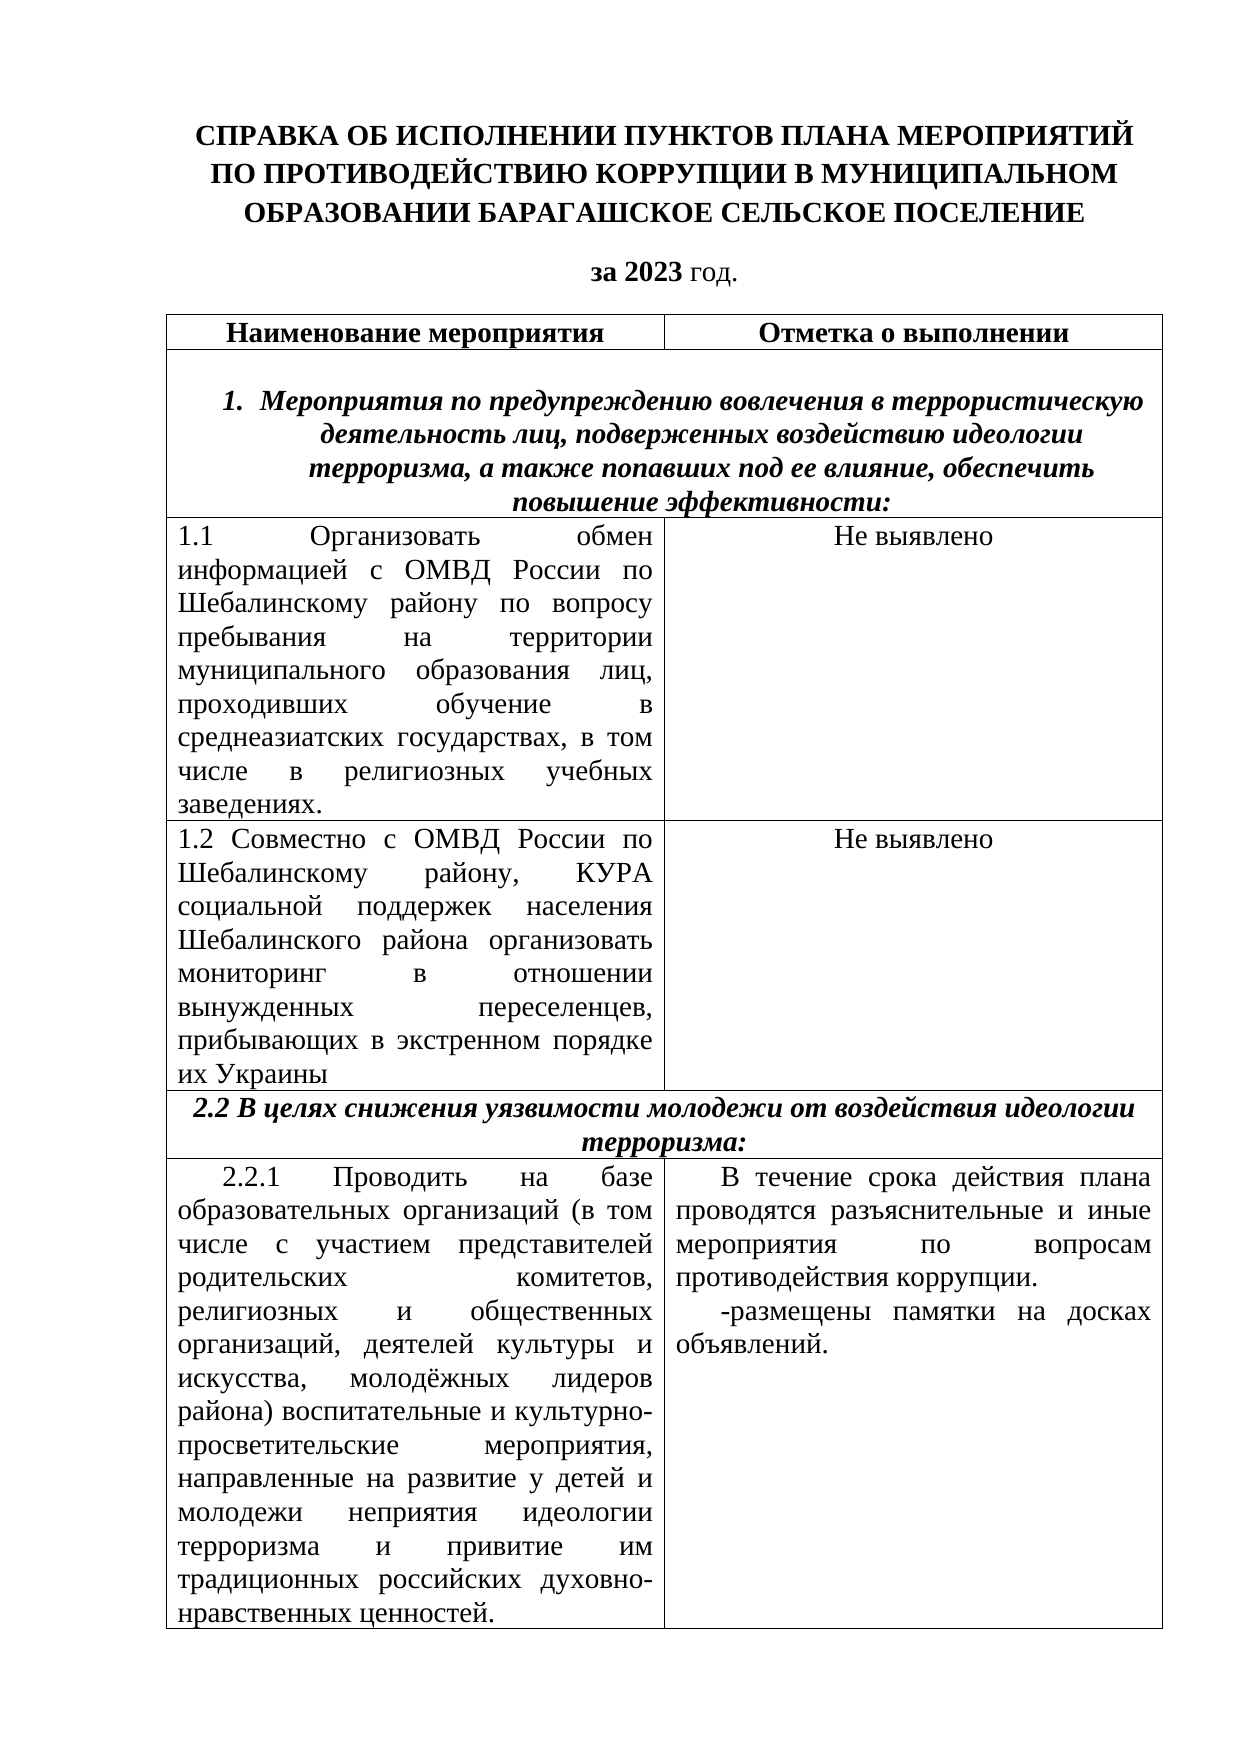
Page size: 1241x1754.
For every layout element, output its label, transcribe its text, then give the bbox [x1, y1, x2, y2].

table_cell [167, 1159, 664, 1628]
table_header Наименование мероприятия [167, 315, 664, 348]
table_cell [665, 1159, 1162, 1628]
table_cell 2.2 В целях снижения уязвимости молодежи от воздействия идеологии терроризма: [167, 1091, 1162, 1158]
table_header Отметка о выполнении [665, 315, 1162, 348]
table_cell Не выявлено [665, 821, 1162, 1089]
table_cell Не выявлено [665, 518, 1162, 820]
table_cell 1.1 Организовать обмен информацией с ОМВД России по Шебалинскому району по вопросу пребывания на территории муниципального образования лиц, проходивших обучение в среднеазиатских государствах, в том числе в религиозных учебных заведениях. [167, 518, 664, 820]
table_cell 1.2 Совместно с ОМВД России по Шебалинскому району, КУРА социальной поддержек населения Шебалинского района организовать мониторинг в отношении вынужденных переселенцев, прибывающих в экстренном порядке их Украины [167, 821, 664, 1089]
text за 2023 год. [177, 254, 1152, 288]
text СПРАВКА ОБ ИСПОЛНЕНИИ ПУНКТОВ ПЛАНА МЕРОПРИЯТИЙ ПО ПРОТИВОДЕЙСТВИЮ КОРРУПЦИИ В МУНИЦИПАЛЬНОМ ОБРАЗОВАНИИ БАРАГАШСКОЕ СЕЛЬСКОЕ ПОСЕЛЕНИЕ [177, 118, 1152, 229]
table_cell Мероприятия по предупреждению вовлечения в террористическую деятельность лиц, подверженных воздействию идеологии терроризма, а также попавших под ее влияние, обеспечить повышение эффективности: [167, 350, 1162, 517]
